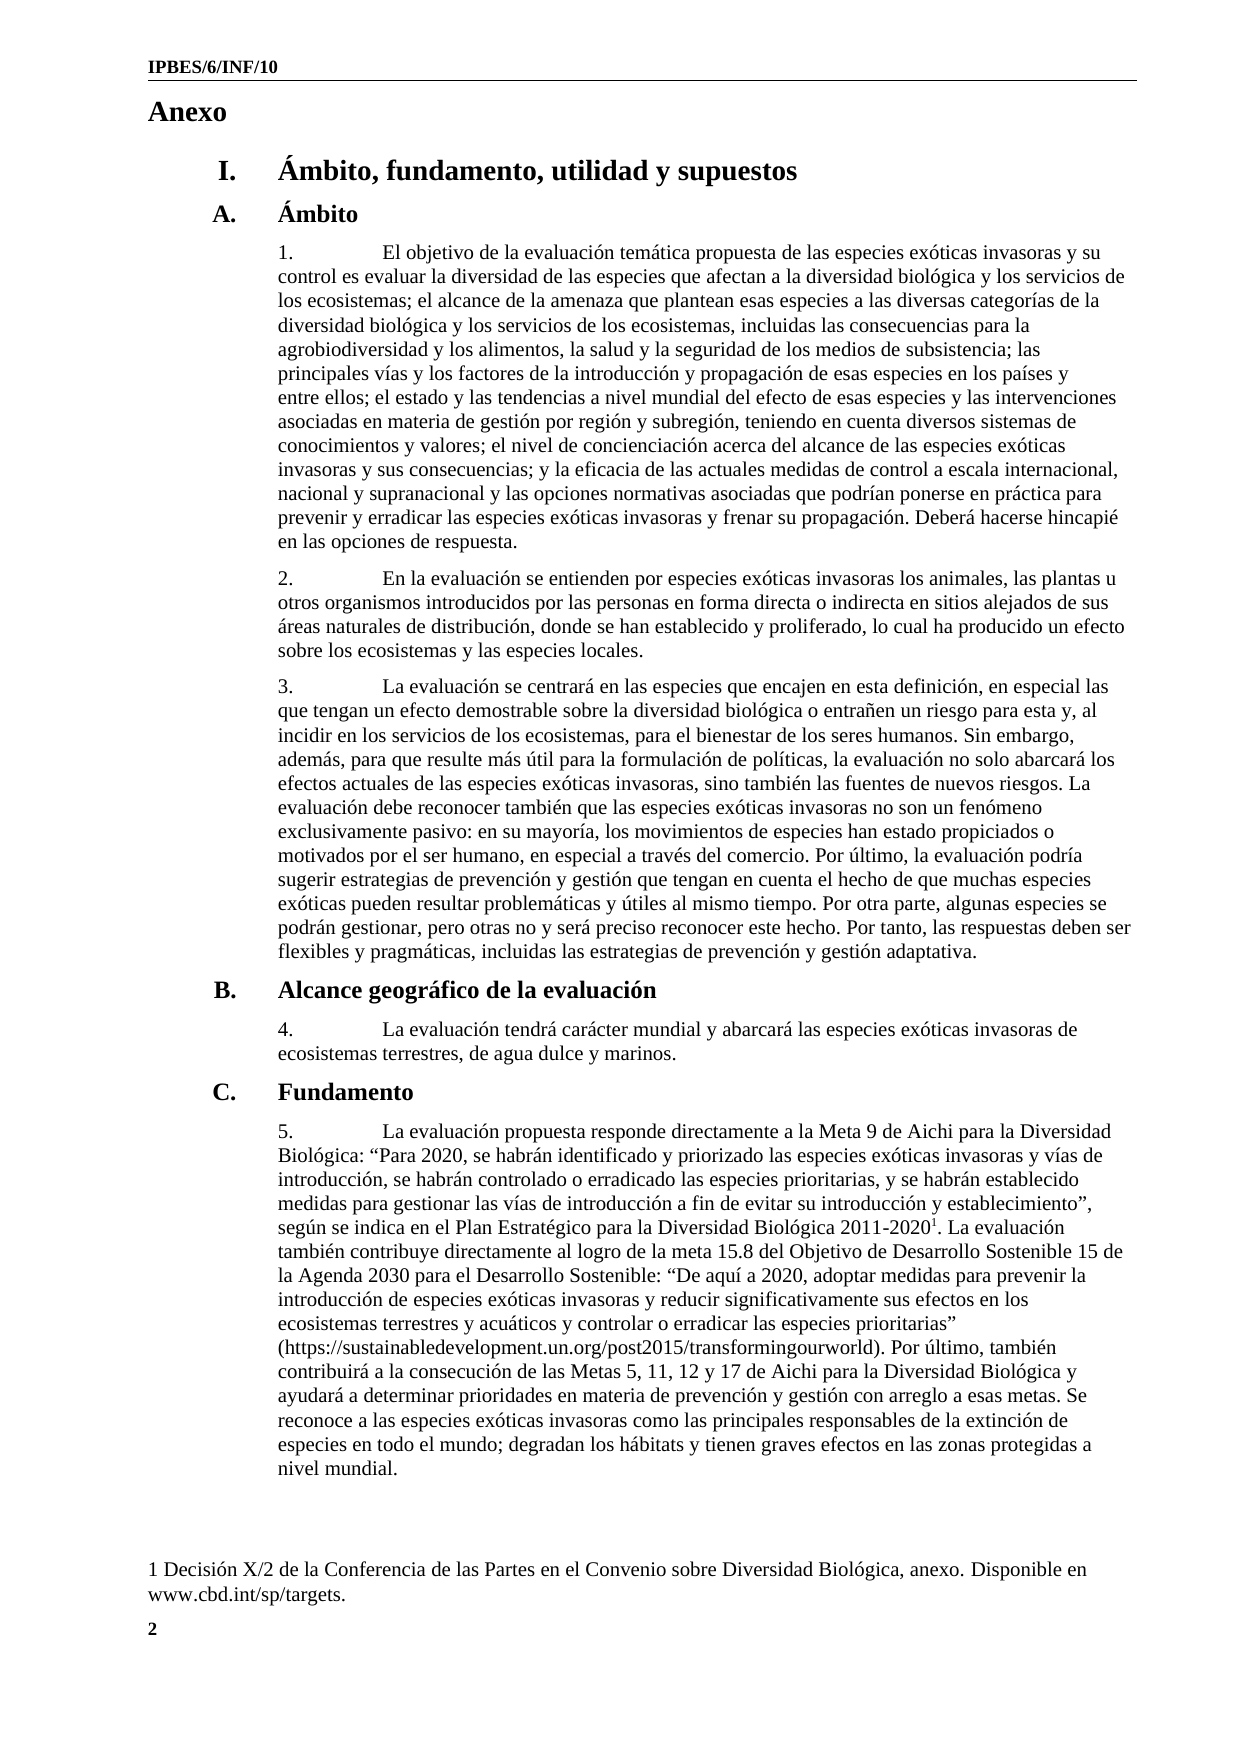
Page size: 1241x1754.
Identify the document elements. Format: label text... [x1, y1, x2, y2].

text A. Ámbito [148, 199, 1107, 228]
text C. Fundamento [148, 1077, 1107, 1106]
list La evaluación tendrá carácter mundial y abarcará las especies exóticas invasoras de ecosistemas terrestres, de agua dulce y marinos. [278, 1017, 1137, 1065]
list El objetivo de la evaluación temática propuesta de las especies exóticas invasoras y su control es evaluar la diversidad de las especies que afectan a la diversidad biológica y los servicios de los ecosistemas; el alcance de la amenaza que plantean esas especies a las diversas categorías de la diversidad biológica y los servicios de los ecosistemas, incluidas las consecuencias para la agrobiodiversidad y los alimentos, la salud y la seguridad de los medios de subsistencia; las principales vías y los factores de la introducción y propagación de esas especies en los países y entre ellos; el estado y las tendencias a nivel mundial del efecto de esas especies y las intervenciones asociadas en materia de gestión por región y subregión, teniendo en cuenta diversos sistemas de conocimientos y valores; el nivel de concienciación acerca del alcance de las especies exóticas invasoras y sus consecuencias; y la eficacia de las actuales medidas de control a escala internacional, nacional y supranacional y las opciones normativas asociadas que podrían ponerse en práctica para prevenir y erradicar las especies exóticas invasoras y frenar su propagación. Deberá hacerse hincapié en las opciones de respuesta. [278, 240, 1137, 553]
text Anexo [148, 94, 1137, 128]
text I. Ámbito, fundamento, utilidad y supuestos [148, 153, 1107, 187]
list La evaluación se centrará en las especies que encajen en esta definición, en especial las que tengan un efecto demostrable sobre la diversidad biológica o entrañen un riesgo para esta y, al incidir en los servicios de los ecosistemas, para el bienestar de los seres humanos. Sin embargo, además, para que resulte más útil para la formulación de políticas, la evaluación no solo abarcará los efectos actuales de las especies exóticas invasoras, sino también las fuentes de nuevos riesgos. La evaluación debe reconocer también que las especies exóticas invasoras no son un fenómeno exclusivamente pasivo: en su mayoría, los movimientos de especies han estado propiciados o motivados por el ser humano, en especial a través del comercio. Por último, la evaluación podría sugerir estrategias de prevención y gestión que tengan en cuenta el hecho de que muchas especies exóticas pueden resultar problemáticas y útiles al mismo tiempo. Por otra parte, algunas especies se podrán gestionar, pero otras no y será preciso reconocer este hecho. Por tanto, las respuestas deben ser flexibles y pragmáticas, incluidas las estrategias de prevención y gestión adaptativa. [278, 674, 1137, 963]
list En la evaluación se entienden por especies exóticas invasoras los animales, las plantas u otros organismos introducidos por las personas en forma directa o indirecta en sitios alejados de sus áreas naturales de distribución, donde se han establecido y proliferado, lo cual ha producido un efecto sobre los ecosistemas y las especies locales. [278, 566, 1137, 662]
text B. Alcance geográfico de la evaluación [148, 976, 1107, 1004]
list La evaluación propuesta responde directamente a la Meta 9 de Aichi para la Diversidad Biológica: “Para 2020, se habrán identificado y priorizado las especies exóticas invasoras y vías de introducción, se habrán controlado o erradicado las especies prioritarias, y se habrán establecido medidas para gestionar las vías de introducción a fin de evitar su introducción y establecimiento”, según se indica en el Plan Estratégico para la Diversidad Biológica 2011-2020. La evaluación también contribuye directamente al logro de la meta 15.8 del Objetivo de Desarrollo Sostenible 15 de la Agenda 2030 para el Desarrollo Sostenible: “De aquí a 2020, adoptar medidas para prevenir la introducción de especies exóticas invasoras y reducir significativamente sus efectos en los ecosistemas terrestres y acuáticos y controlar o erradicar las especies prioritarias” (https://sustainabledevelopment.un.org/post2015/transformingourworld). Por último, también contribuirá a la consecución de las Metas 5, 11, 12 y 17 de Aichi para la Diversidad Biológica y ayudará a determinar prioridades en materia de prevención y gestión con arreglo a esas metas. Se reconoce a las especies exóticas invasoras como las principales responsables de la extinción de especies en todo el mundo; degradan los hábitats y tienen graves efectos en las zonas protegidas a nivel mundial. [278, 1119, 1137, 1480]
